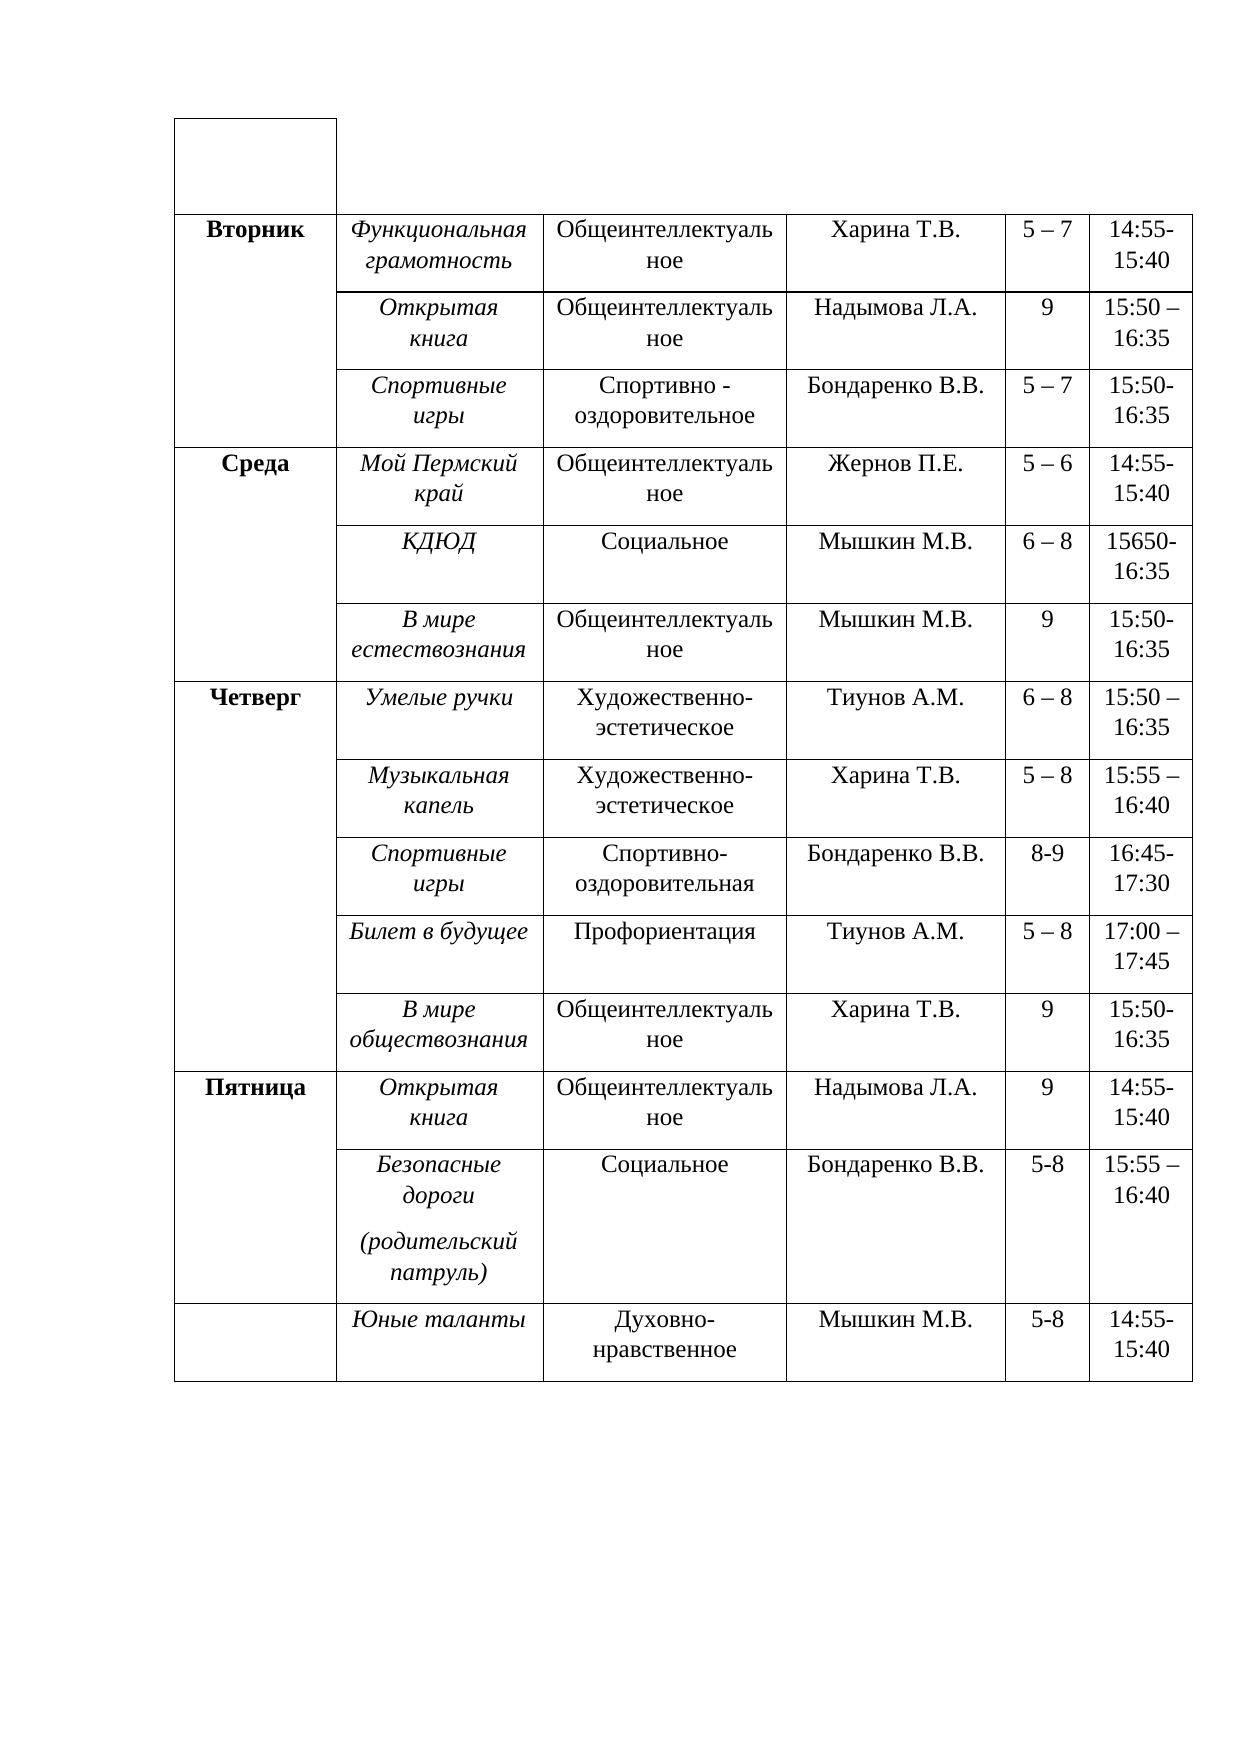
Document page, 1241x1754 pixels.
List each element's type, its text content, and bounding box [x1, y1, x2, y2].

table_cell 5 – 7 [1006, 215, 1089, 291]
table_cell Среда [175, 448, 336, 681]
table_cell Общеинтеллектуальное [544, 448, 786, 525]
table_cell 14:55-15:40 [1090, 215, 1192, 291]
table_cell Открытая книга [337, 293, 543, 369]
table_cell Общеинтеллектуальное [544, 994, 786, 1071]
table_cell Харина Т.В. [787, 760, 1005, 837]
table_cell Надымова Л.А. [787, 293, 1005, 369]
table_cell КДЮД [337, 526, 543, 603]
table_cell Общеинтеллектуальное [544, 1072, 786, 1148]
table_cell Функциональная грамотность [337, 215, 543, 291]
table_cell Спортивно-оздоровительная [544, 838, 786, 915]
table_cell 15:50-16:35 [1090, 604, 1192, 681]
table_cell Бондаренко В.В. [787, 838, 1005, 915]
table_cell 14:55-15:40 [1090, 1304, 1192, 1381]
table_cell 14:55-15:40 [1090, 448, 1192, 525]
table_cell 5 – 8 [1006, 760, 1089, 837]
table_cell Открытая книга [337, 1072, 543, 1148]
table_cell 5 – 6 [1006, 448, 1089, 525]
table_cell Профориентация [544, 916, 786, 993]
table_cell 5-8 [1006, 1304, 1089, 1381]
table_cell В мире обществознания [337, 994, 543, 1071]
table_cell Жернов П.Е. [787, 448, 1005, 525]
table_cell Спортивные игры [337, 370, 543, 447]
table_cell Харина Т.В. [787, 215, 1005, 291]
table_cell Мой Пермский край [337, 448, 543, 525]
table_cell 9 [1006, 604, 1089, 681]
table_cell Харина Т.В. [787, 994, 1005, 1071]
table_cell Социальное [544, 1150, 786, 1303]
table_cell Тиунов А.М. [787, 916, 1005, 993]
table_cell [175, 1304, 336, 1381]
table_cell Бондаренко В.В. [787, 370, 1005, 447]
table_cell Бондаренко В.В. [787, 1150, 1005, 1303]
table_cell 14:55-15:40 [1090, 1072, 1192, 1148]
table_cell 5 – 8 [1006, 916, 1089, 993]
table_cell 15:55 – 16:40 [1090, 1150, 1192, 1303]
table_cell Мышкин М.В. [787, 604, 1005, 681]
table_cell 17:00 – 17:45 [1090, 916, 1192, 993]
table_cell 9 [1006, 1072, 1089, 1148]
table_cell Вторник [175, 215, 336, 447]
table_cell Умелые ручки [337, 682, 543, 759]
table_cell 9 [1006, 994, 1089, 1071]
table_cell Спортивно - оздоровительное [544, 370, 786, 447]
table_cell Художественно-эстетическое [544, 760, 786, 837]
table_cell 9 [1006, 293, 1089, 369]
table_cell 5 – 7 [1006, 370, 1089, 447]
table_cell Пятница [175, 1072, 336, 1303]
table_cell Общеинтеллектуальное [544, 215, 786, 291]
table_cell Мышкин М.В. [787, 1304, 1005, 1381]
table_cell Билет в будущее [337, 916, 543, 993]
table_cell 15650-16:35 [1090, 526, 1192, 603]
table_cell 15:50 –16:35 [1090, 293, 1192, 369]
table_cell 15:50-16:35 [1090, 370, 1192, 447]
table_cell 15:55 – 16:40 [1090, 760, 1192, 837]
table_cell Юные таланты [337, 1304, 543, 1381]
table_cell Четверг [175, 682, 336, 1071]
table_cell Музыкальная капель [337, 760, 543, 837]
table_cell Тиунов А.М. [787, 682, 1005, 759]
table_cell Художественно-эстетическое [544, 682, 786, 759]
table_cell Общеинтеллектуальное [544, 293, 786, 369]
table_cell Безопасные дороги (родительский патруль) [337, 1150, 543, 1303]
table_cell Спортивные игры [337, 838, 543, 915]
table_cell 6 – 8 [1006, 526, 1089, 603]
table_cell 16:45-17:30 [1090, 838, 1192, 915]
table_cell 8-9 [1006, 838, 1089, 915]
table_cell 6 – 8 [1006, 682, 1089, 759]
table_cell Социальное [544, 526, 786, 603]
table_cell В мире естествознания [337, 604, 543, 681]
table_cell 5-8 [1006, 1150, 1089, 1303]
table_cell Духовно-нравственное [544, 1304, 786, 1381]
table_cell 15:50 – 16:35 [1090, 682, 1192, 759]
table_cell 15:50-16:35 [1090, 994, 1192, 1071]
table_cell Надымова Л.А. [787, 1072, 1005, 1148]
table_cell Мышкин М.В. [787, 526, 1005, 603]
table_cell Общеинтеллектуальное [544, 604, 786, 681]
